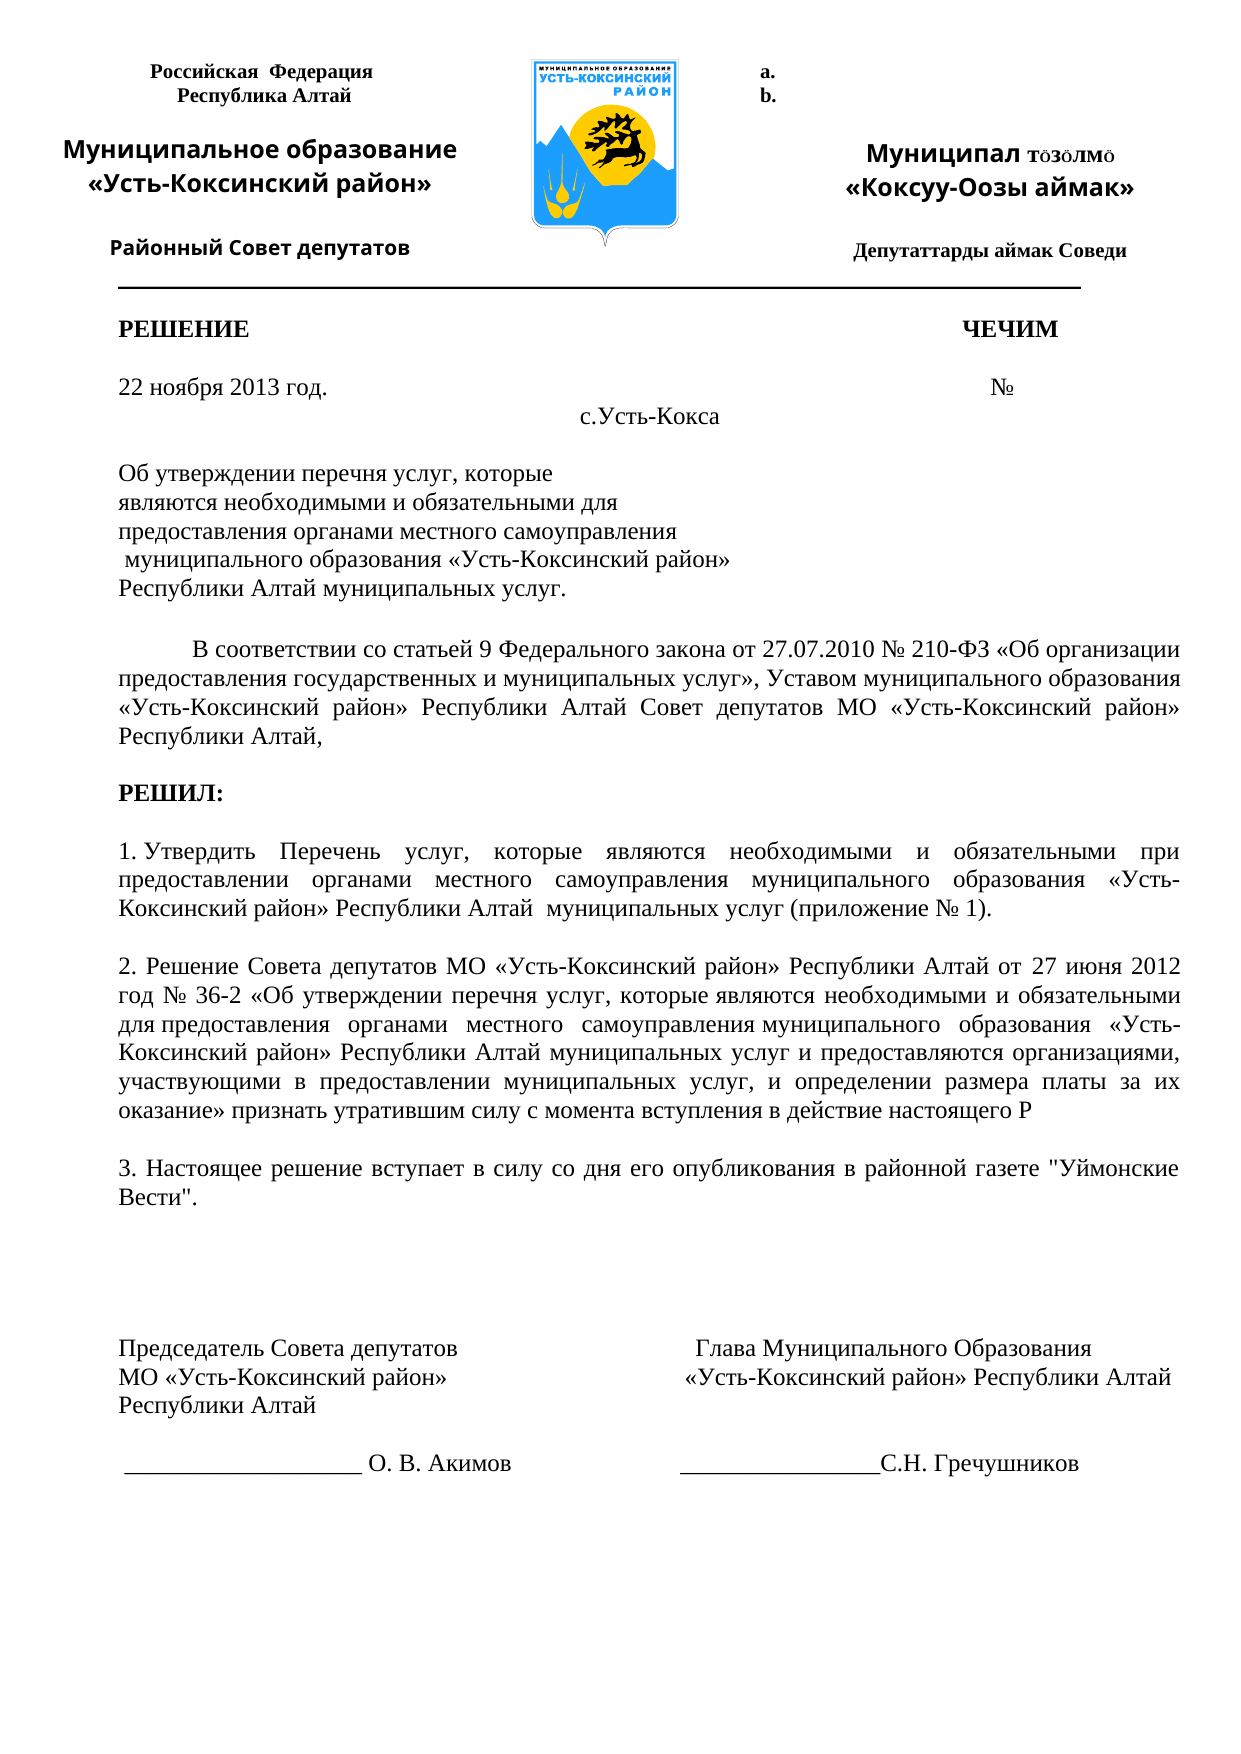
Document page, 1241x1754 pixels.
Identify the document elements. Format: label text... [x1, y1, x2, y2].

text Об утверждении перечня услуг, которые являются необходимыми и обязательными для предоставления органами местного самоуправления [118, 458, 1181, 544]
table_header [474, 59, 774, 262]
text Председатель Совета депутатов Глава Муниципального Образования [118, 1333, 1181, 1362]
text МО «Усть-Коксинский район» «Усть-Коксинский район» Республики Алтай [118, 1362, 1181, 1390]
title 22 ноября 2013 год. № [118, 372, 1181, 401]
table_header Российская Федерация Республика Алтай Муниципальное образование «Усть-Коксинский район» Районный Совет депутатов [45, 59, 474, 262]
text ___________________ О. В. Акимов ________________С.Н. Гречушников [118, 1448, 1181, 1477]
text 3. Настоящее решение вступает в силу со дня его опубликования в районной газете "Уймонские Вести". [118, 1153, 1181, 1210]
text 1. Утвердить Перечень услуг, которые являются необходимыми и обязательными при предоставлении органами местного самоуправления муниципального образования «Усть-Коксинский район» Республики Алтай муниципальных услуг (приложение № 1). [118, 836, 1181, 922]
text Республики Алтай муниципальных услуг. [118, 573, 1181, 602]
text В соответствии со статьей 9 Федерального закона от 27.07.2010 № 210-ФЗ «Об организации предоставления государственных и муниципальных услуг», Уставом муниципального образования «Усть-Коксинский район» Республики Алтай Совет депутатов МО «Усть-Коксинский район» Республики Алтай, [118, 634, 1181, 749]
title с.Усть-Кокса [118, 401, 1181, 429]
table_header Россия Федерациязы Алтай Республика Муниципал тÖзÖлмÖ «Коксуу-Оозы аймак» Депутаттарды аймак Соведи [774, 59, 1206, 262]
text муниципального образования «Усть-Коксинский район» [118, 544, 1181, 573]
text 2. Решение Совета депутатов МО «Усть-Коксинский район» Республики Алтай от 27 июня 2012 год № 36-2 «Об утверждении перечня услуг, которые являются необходимыми и обязательными для предоставления органами местного самоуправления муниципального образования «Усть-Коксинский район» Республики Алтай муниципальных услуг и предоставляются организациями, участвующими в предоставлении муниципальных услуг, и определении размера платы за их оказание» признать утратившим силу с момента вступления в действие настоящего Решения. [118, 951, 1181, 1124]
text РЕШИЛ: [118, 778, 1181, 807]
text Республики Алтай [118, 1390, 1181, 1419]
text _____________________________________________________________________________ [118, 262, 1181, 291]
title РЕШЕНИЕ ЧЕЧИМ [118, 314, 1181, 343]
